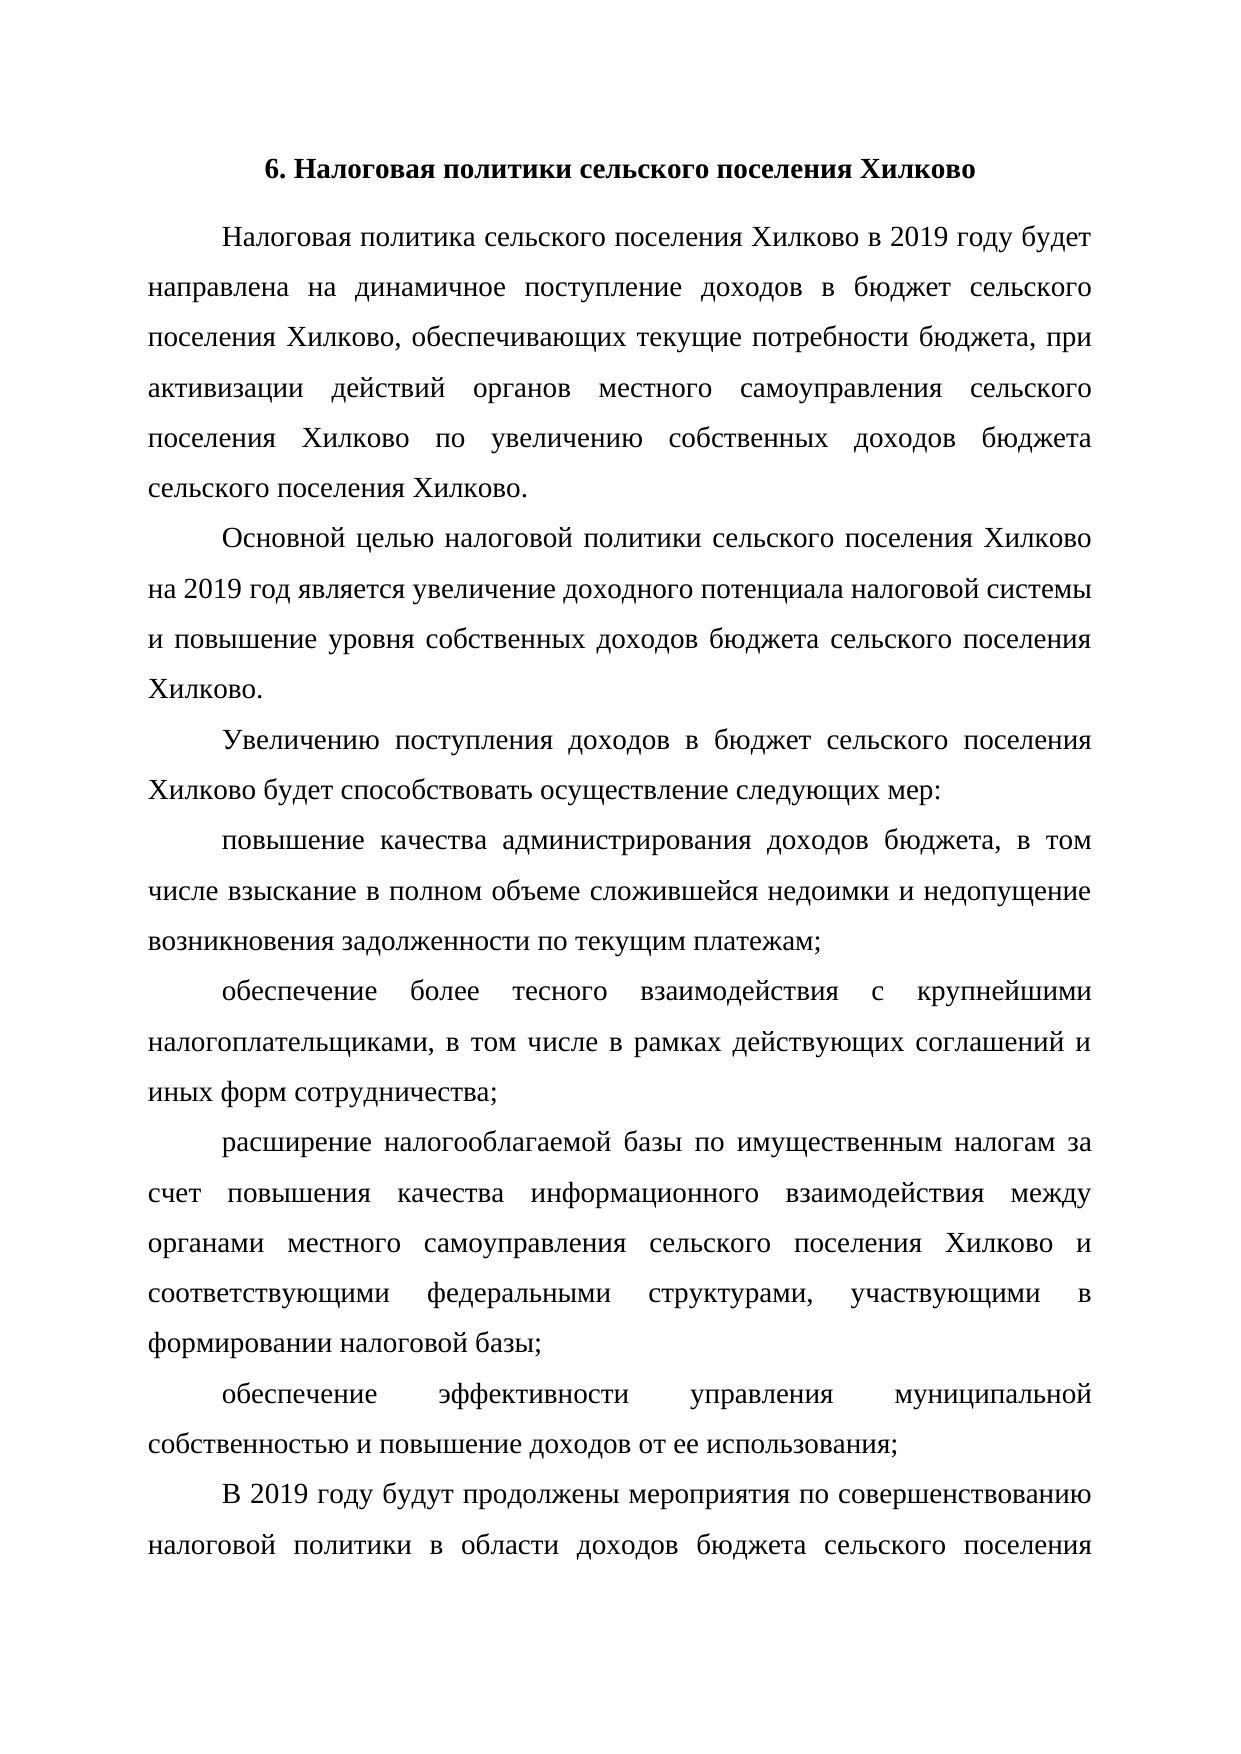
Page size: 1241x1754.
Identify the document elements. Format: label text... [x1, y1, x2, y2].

text повышение качества администрирования доходов бюджета, в том числе взыскание в полном объеме сложившейся недоимки и недопущение возникновения задолженности по текущим платежам; [148, 822, 1092, 957]
text Налоговая политика сельского поселения Хилково в 2019 году будет направлена на динамичное поступление доходов в бюджет сельского поселения Хилково, обеспечивающих текущие потребности бюджета, при активизации действий органов местного самоуправления сельского поселения Хилково по увеличению собственных доходов бюджета сельского поселения Хилково. [148, 219, 1092, 504]
text Увеличению поступления доходов в бюджет сельского поселения Хилково будет способствовать осуществление следующих мер: [148, 722, 1092, 806]
text обеспечение более тесного взаимодействия с крупнейшими налогоплательщиками, в том числе в рамках действующих соглашений и иных форм сотрудничества; [148, 973, 1092, 1108]
text 6. Налоговая политики сельского поселения Хилково [148, 152, 1092, 185]
text расширение налогооблагаемой базы по имущественным налогам за счет повышения качества информационного взаимодействия между органами местного самоуправления сельского поселения Хилково и соответствующими федеральными структурами, участвующими в формировании налоговой базы; [148, 1124, 1092, 1359]
text обеспечение эффективности управления муниципальной собственностью и повышение доходов от ее использования; [148, 1376, 1092, 1460]
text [148, 1477, 1092, 1560]
text Основной целью налоговой политики сельского поселения Хилково на 2019 год является увеличение доходного потенциала налоговой системы и повышение уровня собственных доходов бюджета сельского поселения Хилково. [148, 521, 1092, 705]
